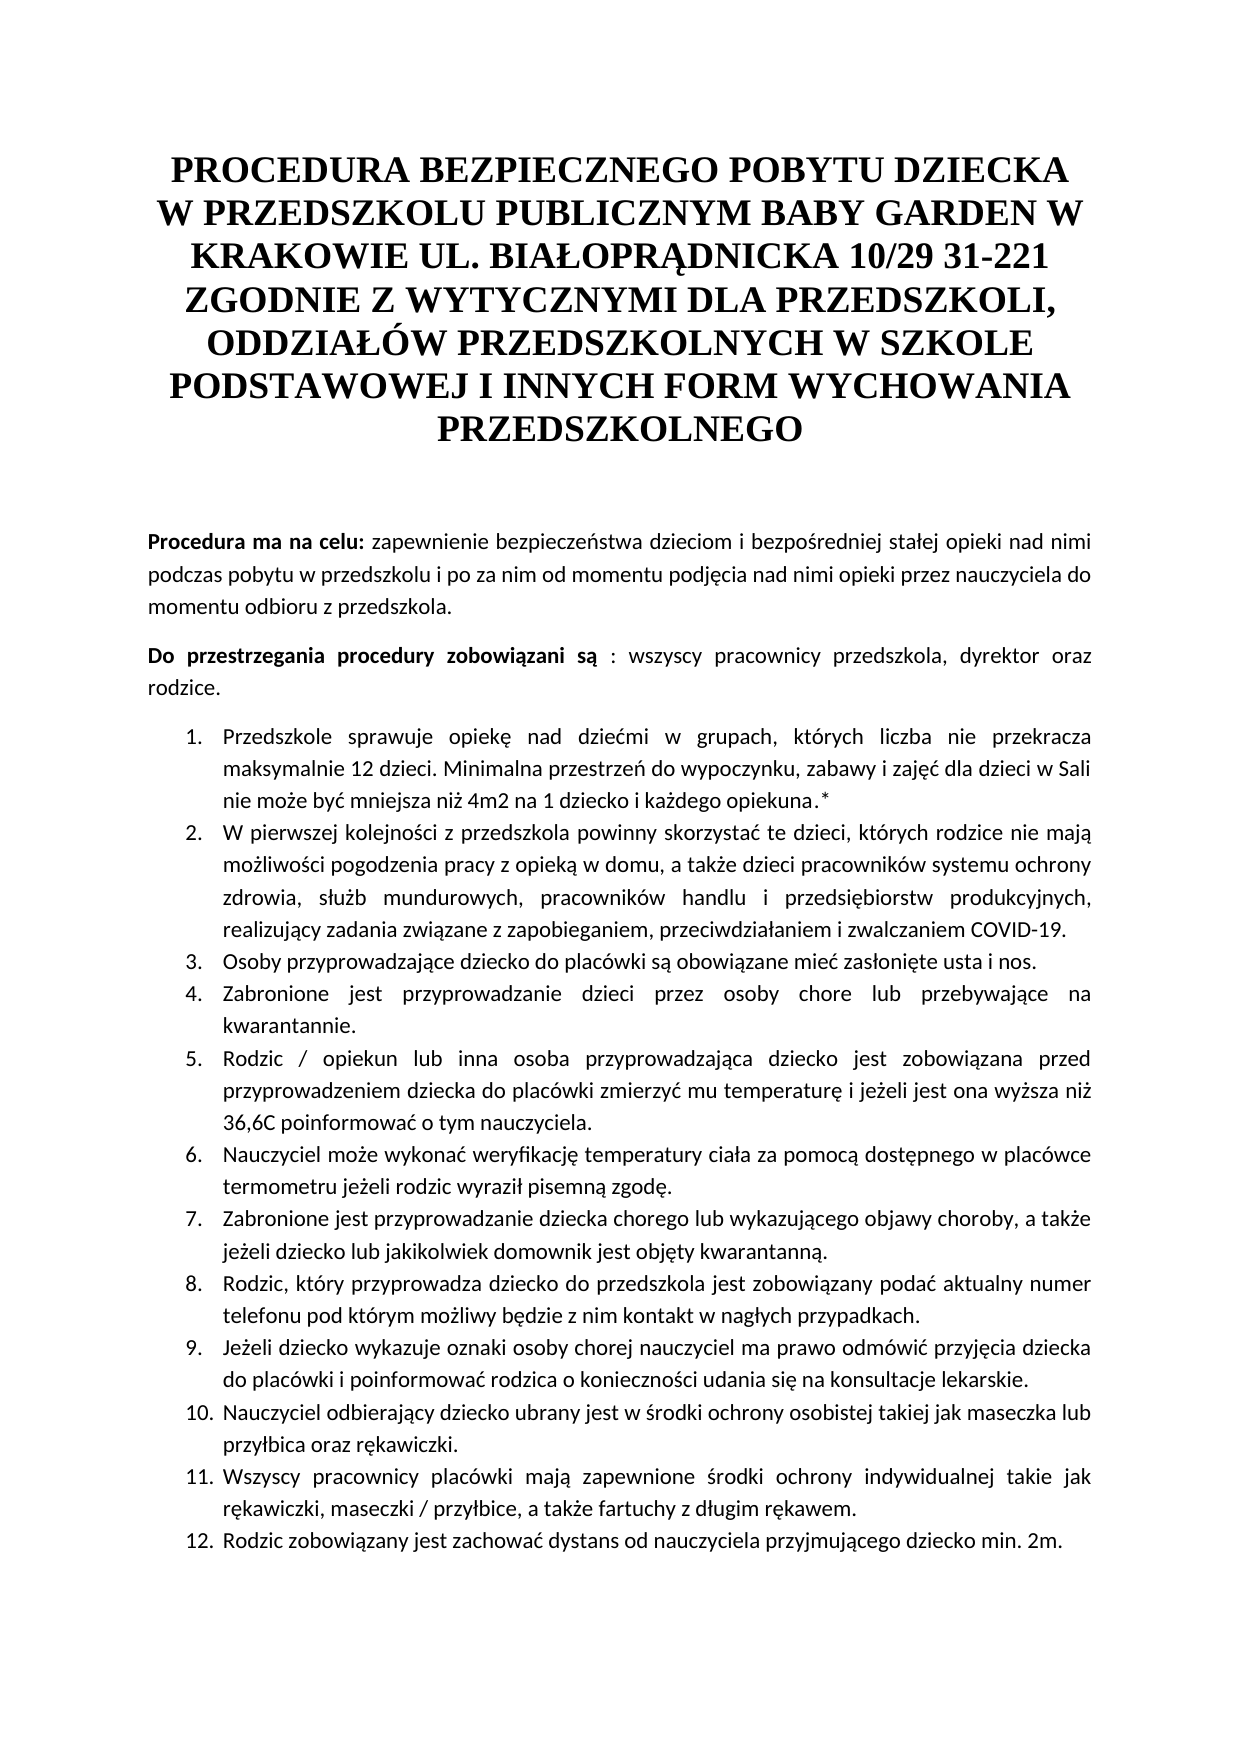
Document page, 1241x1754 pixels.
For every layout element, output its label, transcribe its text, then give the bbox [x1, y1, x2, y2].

list Zabronione jest przyprowadzanie dziecka chorego lub wykazującego objawy choroby, a także jeżeli dziecko lub jakikolwiek domownik jest objęty kwarantanną. [185, 1204, 1093, 1265]
list Przedszkole sprawuje opiekę nad dziećmi w grupach, których liczba nie przekracza maksymalnie 12 dzieci. Minimalna przestrzeń do wypoczynku, zabawy i zajęć dla dzieci w Sali nie może być mniejsza niż 4m2 na 1 dziecko i każdego opiekuna.* [185, 722, 1093, 814]
list Jeżeli dziecko wykazuje oznaki osoby chorej nauczyciel ma prawo odmówić przyjęcia dziecka do placówki i poinformować rodzica o konieczności udania się na konsultacje lekarskie. [185, 1333, 1093, 1393]
list Nauczyciel może wykonać weryfikację temperatury ciała za pomocą dostępnego w placówce termometru jeżeli rodzic wyraził pisemną zgodę. [185, 1140, 1093, 1200]
text Do przestrzegania procedury zobowiązani są : wszyscy pracownicy przedszkola, dyrektor oraz rodzice. [148, 641, 1093, 701]
list Rodzic, który przyprowadza dziecko do przedszkola jest zobowiązany podać aktualny numer telefonu pod którym możliwy będzie z nim kontakt w nagłych przypadkach. [185, 1269, 1093, 1329]
subtitle PROCEDURA BEZPIECZNEGO POBYTU DZIECKA W PRZEDSZKOLU PUBLICZNYM BABY GARDEN W KRAKOWIE UL. BIAŁOPRĄDNICKA 10/29 31-221 ZGODNIE Z WYTYCZNYMI DLA PRZEDSZKOLI, ODDZIAŁÓW PRZEDSZKOLNYCH W SZKOLE PODSTAWOWEJ I INNYCH FORM WYCHOWANIA PRZEDSZKOLNEGO [148, 148, 1093, 449]
list Rodzic zobowiązany jest zachować dystans od nauczyciela przyjmującego dziecko min. 2m. [185, 1526, 1093, 1554]
list W pierwszej kolejności z przedszkola powinny skorzystać te dzieci, których rodzice nie mają możliwości pogodzenia pracy z opieką w domu, a także dzieci pracowników systemu ochrony zdrowia, służb mundurowych, pracowników handlu i przedsiębiorstw produkcyjnych, realizujący zadania związane z zapobieganiem, przeciwdziałaniem i zwalczaniem COVID-19. [185, 818, 1093, 943]
list Rodzic / opiekun lub inna osoba przyprowadzająca dziecko jest zobowiązana przed przyprowadzeniem dziecka do placówki zmierzyć mu temperaturę i jeżeli jest ona wyższa niż 36,6C poinformować o tym nauczyciela. [185, 1044, 1093, 1136]
list Zabronione jest przyprowadzanie dzieci przez osoby chore lub przebywające na kwarantannie. [185, 979, 1093, 1039]
text Procedura ma na celu: zapewnienie bezpieczeństwa dzieciom i bezpośredniej stałej opieki nad nimi podczas pobytu w przedszkolu i po za nim od momentu podjęcia nad nimi opieki przez nauczyciela do momentu odbioru z przedszkola. [148, 527, 1093, 620]
list Nauczyciel odbierający dziecko ubrany jest w środki ochrony osobistej takiej jak maseczka lub przyłbica oraz rękawiczki. [185, 1398, 1093, 1458]
list Wszyscy pracownicy placówki mają zapewnione środki ochrony indywidualnej takie jak rękawiczki, maseczki / przyłbice, a także fartuchy z długim rękawem. [185, 1462, 1093, 1522]
list Osoby przyprowadzające dziecko do placówki są obowiązane mieć zasłonięte usta i nos. [185, 947, 1093, 975]
